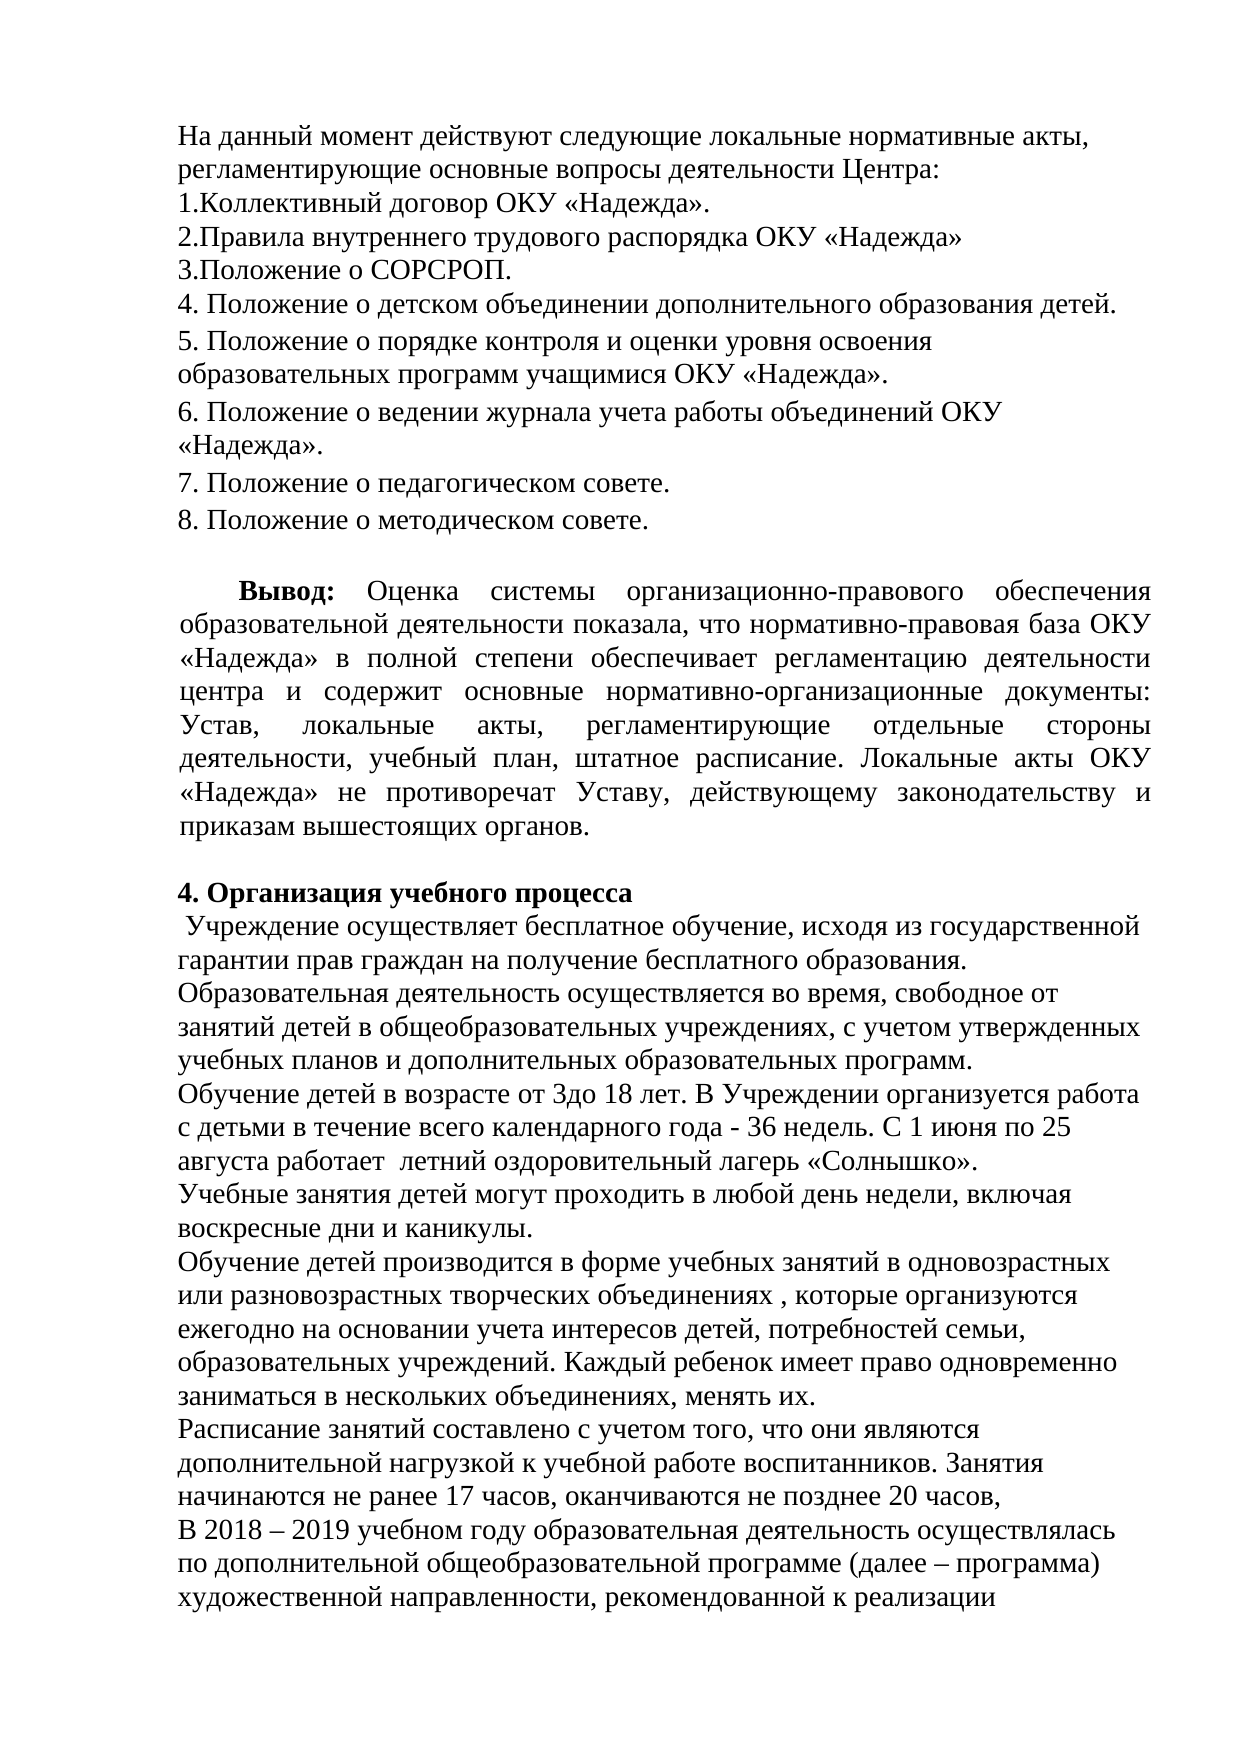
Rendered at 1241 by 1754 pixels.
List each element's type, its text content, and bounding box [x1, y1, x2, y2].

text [177, 1512, 1152, 1613]
text 2.Правила внутреннего трудового распорядка ОКУ «Надежда» [177, 219, 1152, 252]
text Обучение детей производится в форме учебных занятий в одновозрастных или разновозрастных творческих объединениях , которые организуются ежегодно на основании учета интересов детей, потребностей семьи, образовательных учреждений. Каждый ребенок имеет право одновременно заниматься в нескольких объединениях, менять их. [177, 1244, 1152, 1411]
text Учебные занятия детей могут проходить в любой день недели, включая воскресные дни и каникулы. [177, 1177, 1152, 1244]
text 4. Положение о детском объединении дополнительного образования детей. [177, 286, 1152, 319]
text 1.Коллективный договор ОКУ «Надежда». [177, 185, 1152, 219]
text 3.Положение о СОРСРОП. [177, 252, 1152, 286]
text Расписание занятий составлено с учетом того, что они являются дополнительной нагрузкой к учебной работе воспитанников. Занятия начинаются не ранее 17 часов, оканчиваются не позднее 20 часов, [177, 1411, 1152, 1512]
text Учреждение осуществляет бесплатное обучение, исходя из государственной гарантии прав граждан на получение бесплатного образования. Образовательная деятельность осуществляется во время, свободное от занятий детей в общеобразовательных учреждениях, с учетом утвержденных учебных планов и дополнительных образовательных программ. [177, 908, 1152, 1076]
text На данный момент действуют следующие локальные нормативные акты, регламентирующие основные вопросы деятельности Центра: [177, 118, 1152, 185]
text Вывод: Оценка системы организационно-правового обеспечения образовательной деятельности показала, что нормативно-правовая база ОКУ «Надежда» в полной степени обеспечивает регламентацию деятельности центра и содержит основные нормативно-организационные документы: Устав, локальные акты, регламентирующие отдельные стороны деятельности, учебный план, штатное расписание. Локальные акты ОКУ «Надежда» не противоречат Уставу, действующему законодательству и приказам вышестоящих органов. [179, 573, 1152, 841]
text 5. Положение о порядке контроля и оценки уровня освоения образовательных программ учащимися ОКУ «Надежда». [177, 323, 1152, 390]
text 7. Положение о педагогическом совете. [177, 465, 1152, 498]
text 6. Положение о ведении журнала учета работы объединений ОКУ «Надежда». [177, 394, 1152, 461]
text Обучение детей в возрасте от 3до 18 лет. В Учреждении организуется работа с детьми в течение всего календарного года - 36 недель. С 1 июня по 25 августа работает летний оздоровительный лагерь «Солнышко». [177, 1076, 1152, 1177]
text 8. Положение о методическом совете. [177, 502, 1152, 536]
text 4. Организация учебного процесса [177, 875, 1152, 908]
